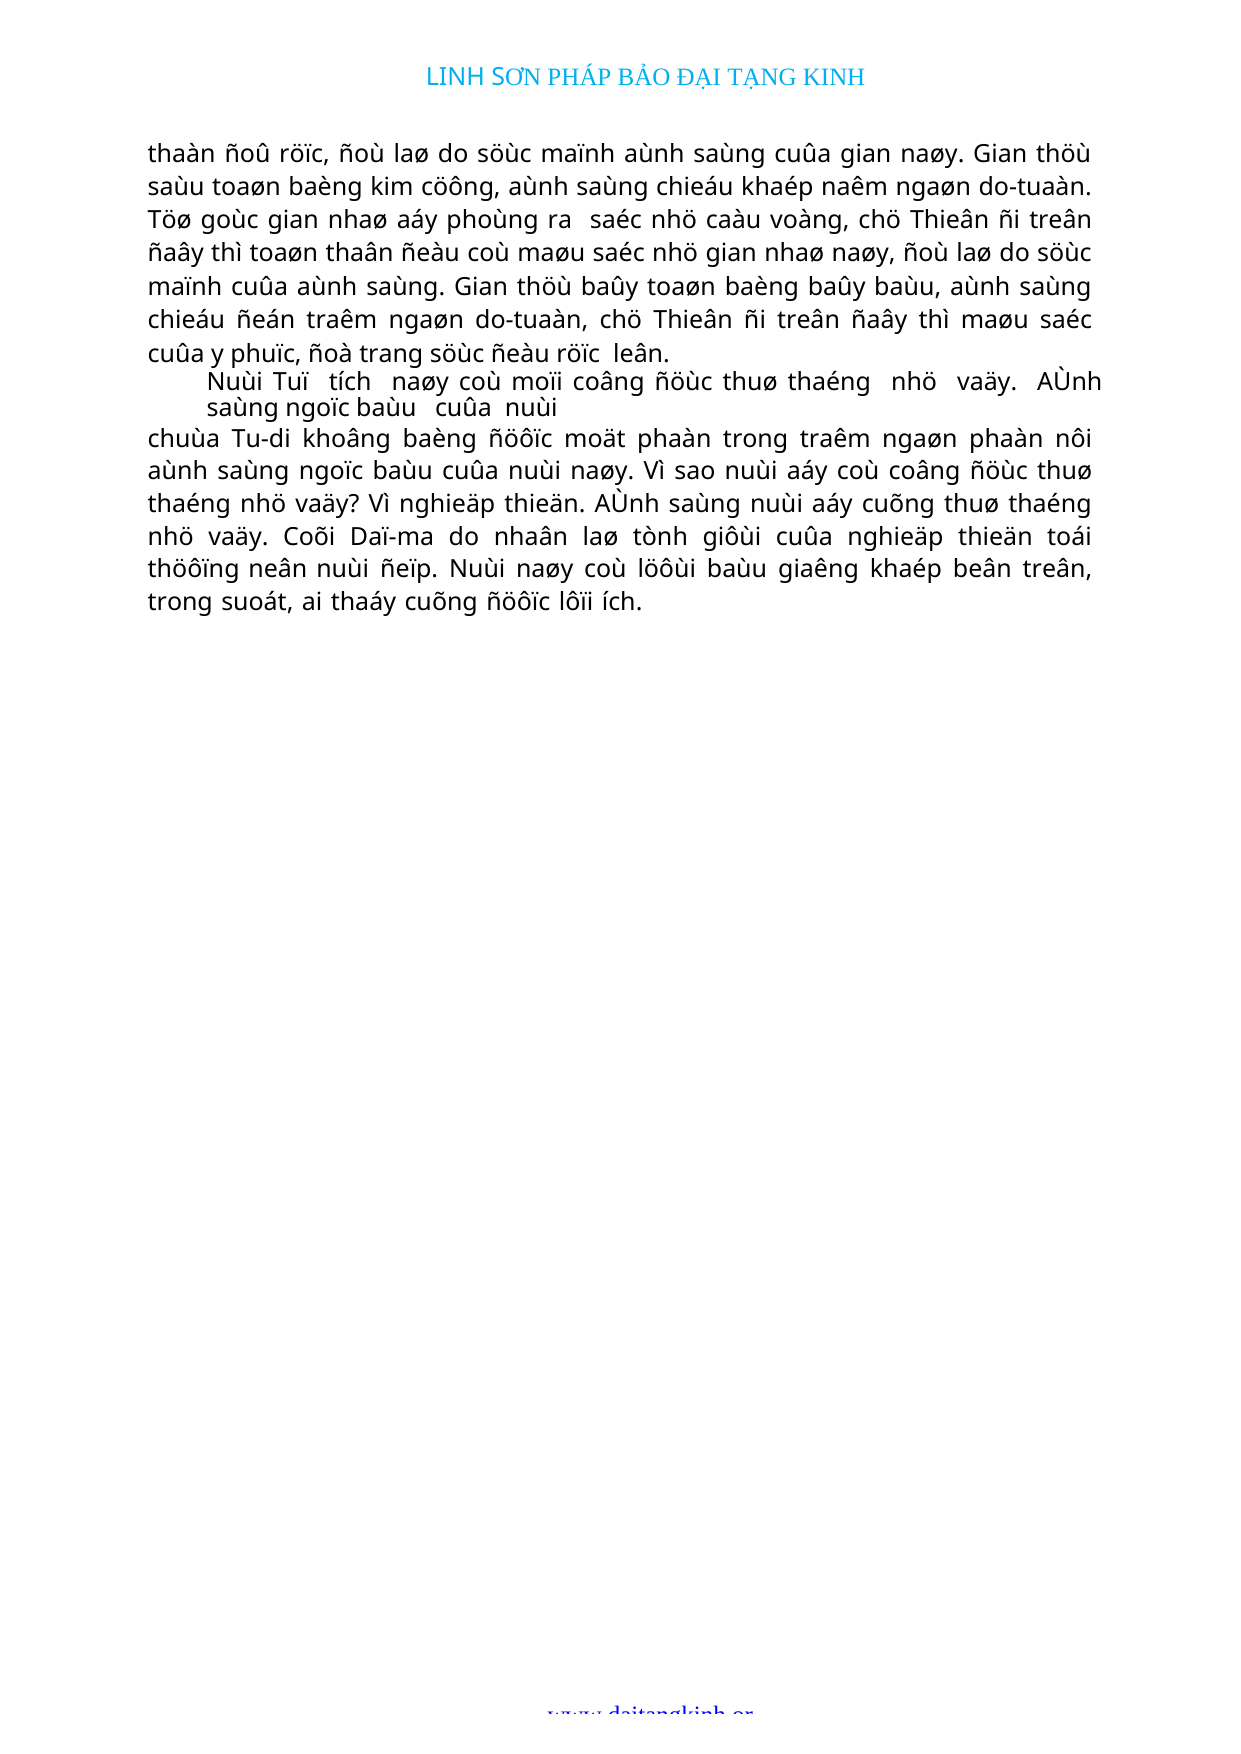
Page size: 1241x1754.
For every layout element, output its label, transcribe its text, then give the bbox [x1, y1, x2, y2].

text chuùa Tu-di khoâng baèng ñöôïc moät phaàn trong traêm ngaøn phaàn nôi aùnh saùng ngoïc baùu cuûa nuùi naøy. Vì sao nuùi aáy coù coâng ñöùc thuø thaéng nhö vaäy? Vì nghieäp thieän. AÙnh saùng nuùi aáy cuõng thuø thaéng nhö vaäy. Coõi Daï-ma do nhaân laø tònh giôùi cuûa nghieäp thieän toái thöôïng neân nuùi ñeïp. Nuùi naøy coù löôùi baùu giaêng khaép beân treân, trong suoát, ai thaáy cuõng ñöôïc lôïi ích. [147, 422, 1093, 618]
text Nuùi Tuï tích naøy coù moïi coâng ñöùc thuø thaéng nhö vaäy. AÙnh saùng ngoïc baùu cuûa nuùi [206, 369, 1105, 421]
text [147, 135, 1093, 369]
